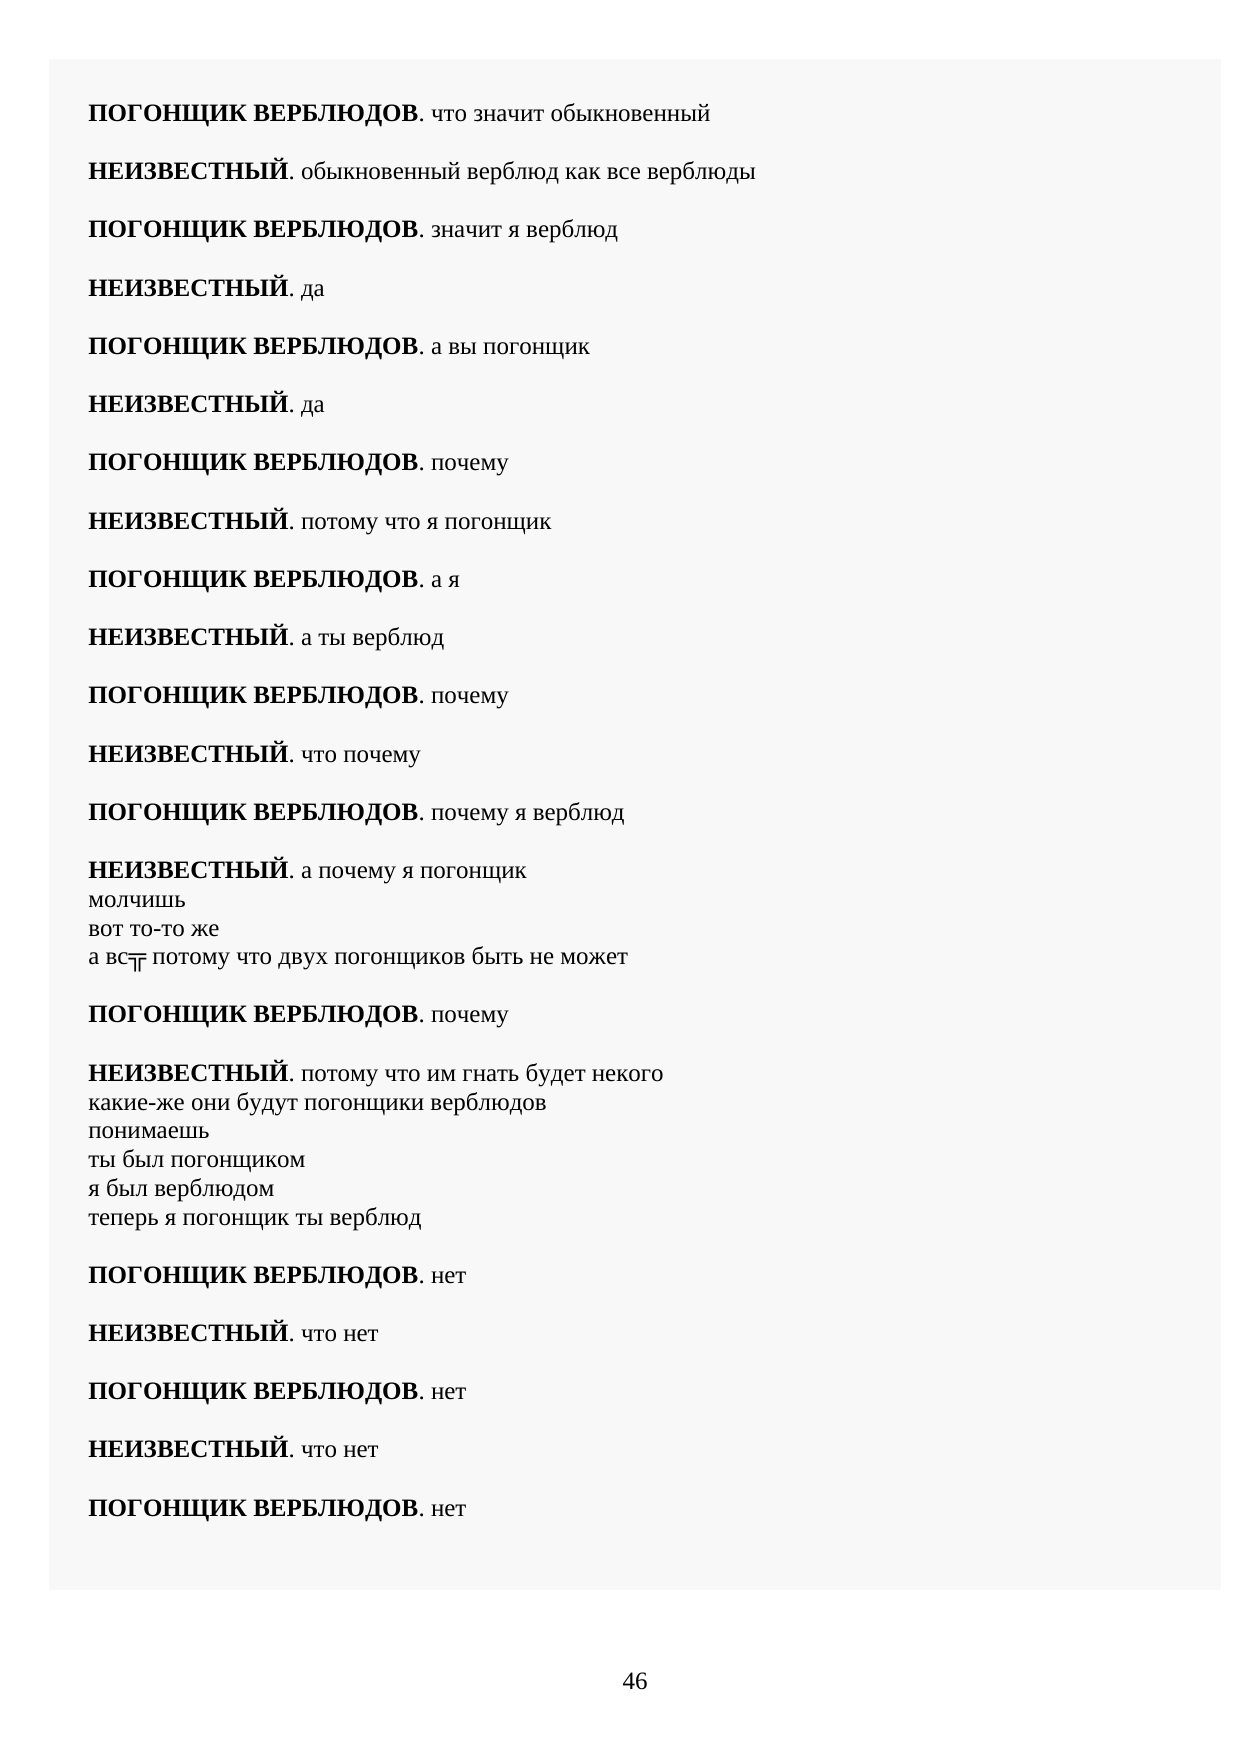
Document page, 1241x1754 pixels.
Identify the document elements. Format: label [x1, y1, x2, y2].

table_header [49, 59, 1221, 1590]
